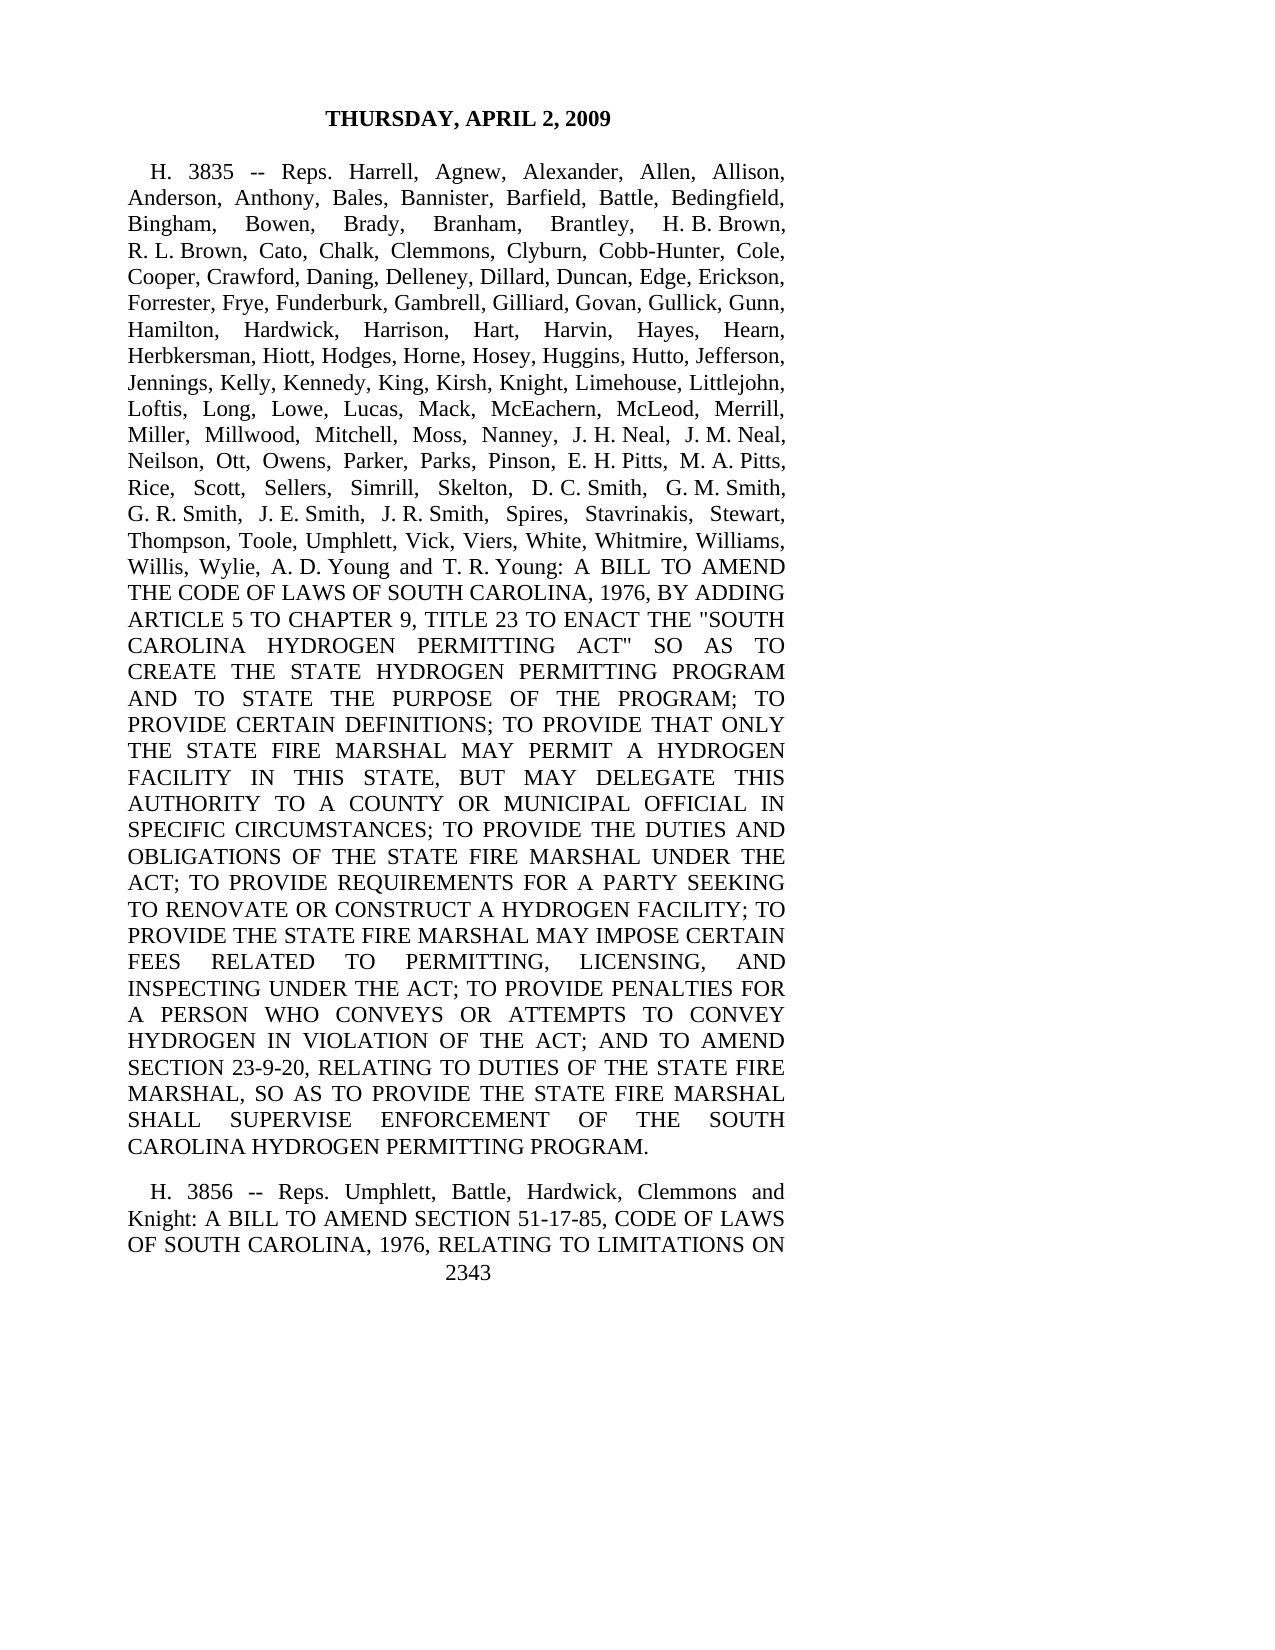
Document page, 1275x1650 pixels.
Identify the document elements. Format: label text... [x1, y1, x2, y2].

text H. 3835 -- Reps. Harrell, Agnew, Alexander, Allen, Allison, Anderson, Anthony, Bales, Bannister, Barfield, Battle, Bedingfield, Bingham, Bowen, Brady, Branham, Brantley, H. B. Brown, R. L. Brown, Cato, Chalk, Clemmons, Clyburn, Cobb-Hunter, Cole, Cooper, Crawford, Daning, Delleney, Dillard, Duncan, Edge, Erickson, Forrester, Frye, Funderburk, Gambrell, Gilliard, Govan, Gullick, Gunn, Hamilton, Hardwick, Harrison, Hart, Harvin, Hayes, Hearn, Herbkersman, Hiott, Hodges, Horne, Hosey, Huggins, Hutto, Jefferson, Jennings, Kelly, Kennedy, King, Kirsh, Knight, Limehouse, Littlejohn, Loftis, Long, Lowe, Lucas, Mack, McEachern, McLeod, Merrill, Miller, Millwood, Mitchell, Moss, Nanney, J. H. Neal, J. M. Neal, Neilson, Ott, Owens, Parker, Parks, Pinson, E. H. Pitts, M. A. Pitts, Rice, Scott, Sellers, Simrill, Skelton, D. C. Smith, G. M. Smith, G. R. Smith, J. E. Smith, J. R. Smith, Spires, Stavrinakis, Stewart, Thompson, Toole, Umphlett, Vick, Viers, White, Whitmire, Williams, Willis, Wylie, A. D. Young and T. R. Young: A BILL TO AMEND THE CODE OF LAWS OF SOUTH CAROLINA, 1976, BY ADDING ARTICLE 5 TO CHAPTER 9, TITLE 23 TO ENACT THE "SOUTH CAROLINA HYDROGEN PERMITTING ACT" SO AS TO CREATE THE STATE HYDROGEN PERMITTING PROGRAM AND TO STATE THE PURPOSE OF THE PROGRAM; TO PROVIDE CERTAIN DEFINITIONS; TO PROVIDE THAT ONLY THE STATE FIRE MARSHAL MAY PERMIT A HYDROGEN FACILITY IN THIS STATE, BUT MAY DELEGATE THIS AUTHORITY TO A COUNTY OR MUNICIPAL OFFICIAL IN SPECIFIC CIRCUMSTANCES; TO PROVIDE THE DUTIES AND OBLIGATIONS OF THE STATE FIRE MARSHAL UNDER THE ACT; TO PROVIDE REQUIREMENTS FOR A PARTY SEEKING TO RENOVATE OR CONSTRUCT A HYDROGEN FACILITY; TO PROVIDE THE STATE FIRE MARSHAL MAY IMPOSE CERTAIN FEES RELATED TO PERMITTING, LICENSING, AND INSPECTING UNDER THE ACT; TO PROVIDE PENALTIES FOR A PERSON WHO CONVEYS OR ATTEMPTS TO CONVEY HYDROGEN IN VIOLATION OF THE ACT; AND TO AMEND SECTION 23-9-20, RELATING TO DUTIES OF THE STATE FIRE MARSHAL, SO AS TO PROVIDE THE STATE FIRE MARSHAL SHALL SUPERVISE ENFORCEMENT OF THE SOUTH CAROLINA HYDROGEN PERMITTING PROGRAM. [127, 158, 786, 1159]
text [127, 1178, 786, 1257]
